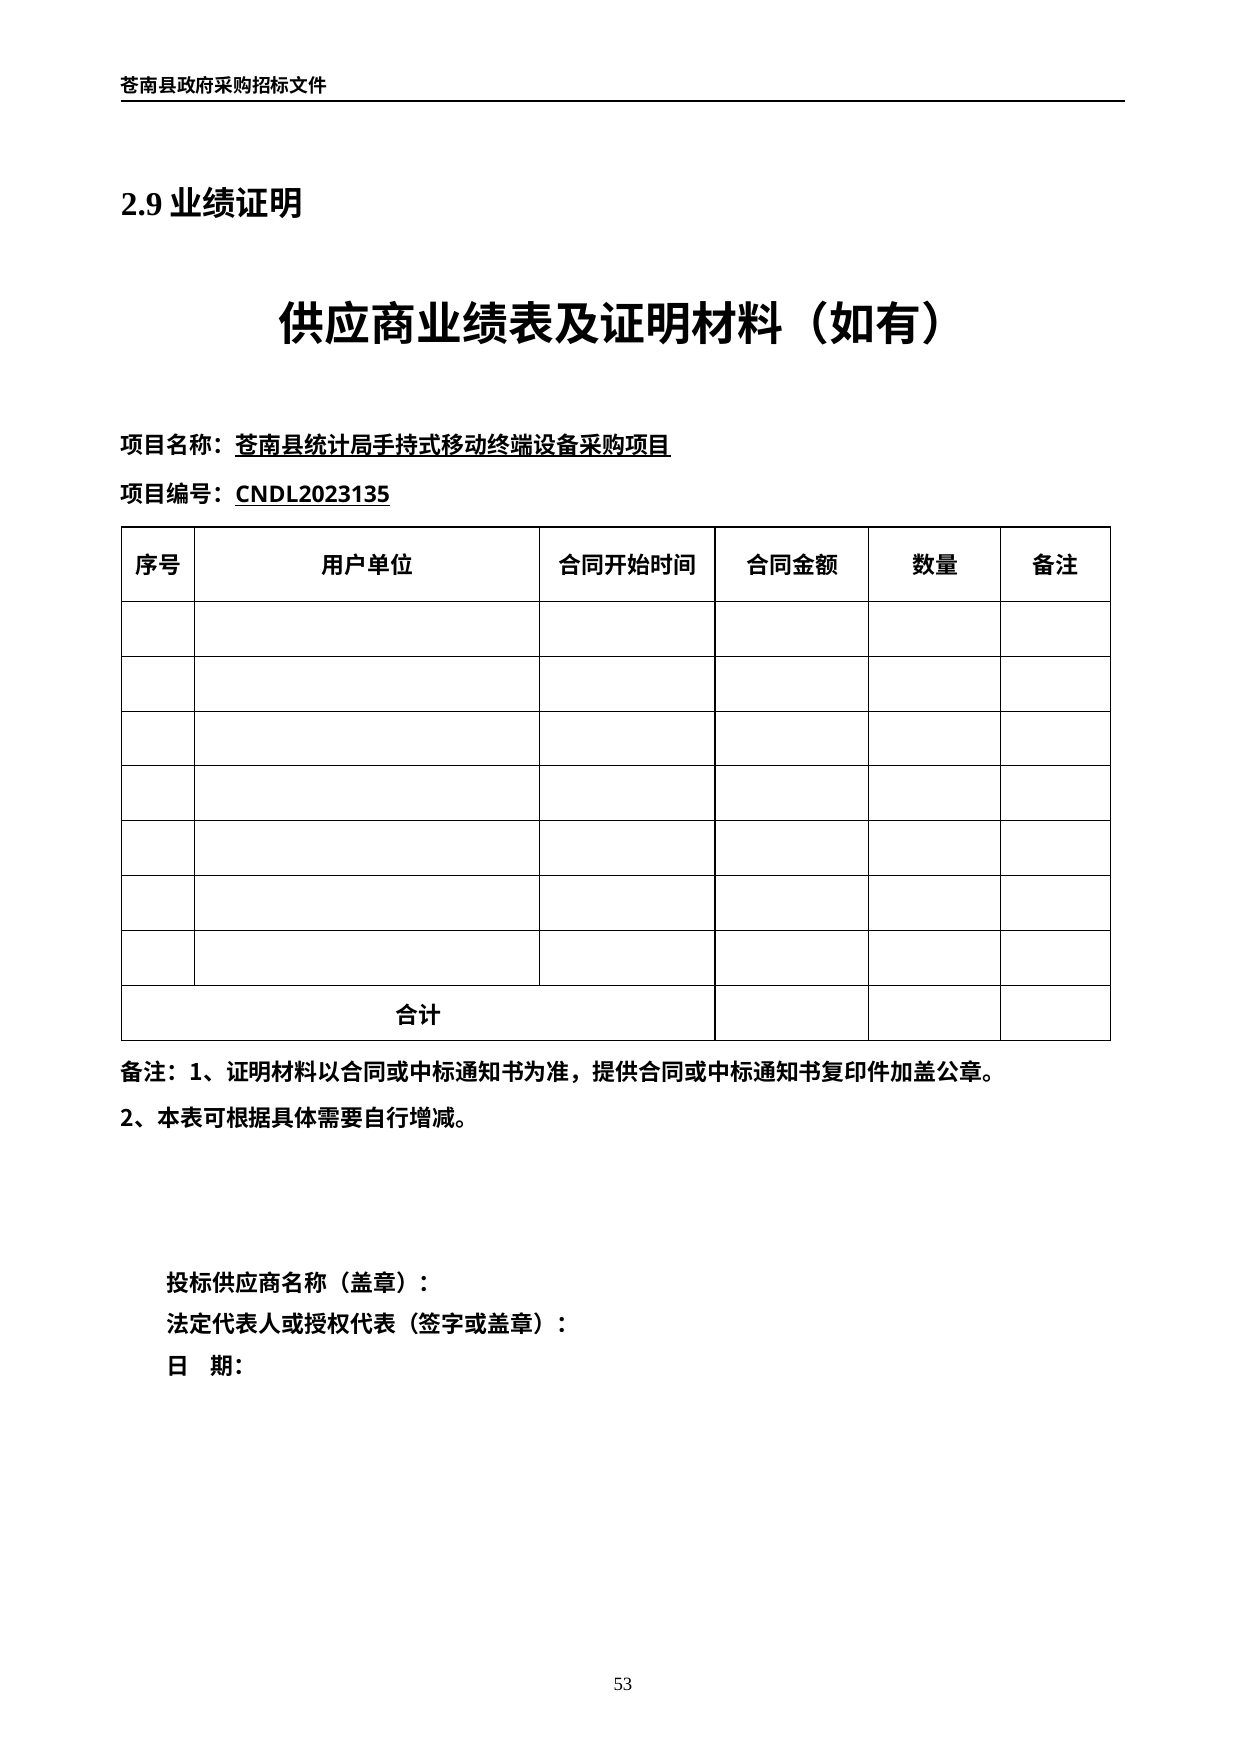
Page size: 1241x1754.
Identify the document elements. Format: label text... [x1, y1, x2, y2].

table_cell [1001, 657, 1110, 711]
table_cell [1001, 876, 1110, 930]
table_cell [1001, 712, 1110, 765]
text 项目名称：苍南县统计局手持式移动终端设备采购项目 [121, 427, 1125, 460]
table_cell 合计 [122, 986, 714, 1040]
table_cell [122, 876, 194, 930]
table_cell [195, 821, 539, 875]
table_header 用户单位 [195, 528, 539, 601]
table_cell [540, 602, 714, 656]
table_cell [716, 602, 868, 656]
table_cell [195, 931, 539, 985]
table_cell [716, 821, 868, 875]
table_cell [869, 657, 1000, 711]
table_cell [195, 657, 539, 711]
table_header 合同开始时间 [540, 528, 714, 601]
table_cell [122, 712, 194, 765]
table_cell [716, 657, 868, 711]
table_cell [122, 657, 194, 711]
table_header 数量 [869, 528, 1000, 601]
table_cell [1001, 986, 1110, 1040]
text 法定代表人或授权代表（签字或盖章）： [121, 1299, 1125, 1341]
table_cell [716, 712, 868, 765]
table_cell [540, 712, 714, 765]
table_cell [122, 766, 194, 820]
table_cell [122, 821, 194, 875]
table_cell [869, 602, 1000, 656]
table_cell [195, 712, 539, 765]
subtitle 2.9业绩证明 [121, 177, 1125, 225]
table_header 序号 [122, 528, 194, 601]
table_cell [540, 876, 714, 930]
table_cell [869, 931, 1000, 985]
table_cell [869, 766, 1000, 820]
table_cell [869, 821, 1000, 875]
text 供应商业绩表及证明材料（如有） [121, 287, 1125, 354]
table_cell [540, 766, 714, 820]
table_cell [1001, 931, 1110, 985]
table_cell [869, 712, 1000, 765]
text 2、本表可根据具体需要自行增减。 [121, 1087, 1125, 1133]
table_cell [540, 931, 714, 985]
table_cell [716, 931, 868, 985]
table_cell [540, 657, 714, 711]
table_cell [195, 766, 539, 820]
text 投标供应商名称（盖章）： [121, 1258, 1125, 1299]
text 项目编号：CNDL2023135 [121, 476, 1125, 510]
text 日 期： [121, 1341, 1125, 1383]
table_cell [540, 821, 714, 875]
table_cell [716, 876, 868, 930]
table_cell [716, 766, 868, 820]
table_cell [869, 986, 1000, 1040]
table_cell [869, 876, 1000, 930]
table_cell [1001, 766, 1110, 820]
table_cell [122, 602, 194, 656]
table_header 合同金额 [716, 528, 868, 601]
table_header 备注 [1001, 528, 1110, 601]
table_cell [195, 602, 539, 656]
text 备注：1、证明材料以合同或中标通知书为准，提供合同或中标通知书复印件加盖公章。 [121, 1041, 1125, 1087]
table_cell [716, 986, 868, 1040]
table_cell [1001, 602, 1110, 656]
table_cell [1001, 821, 1110, 875]
table_cell [195, 876, 539, 930]
table_cell [122, 931, 194, 985]
